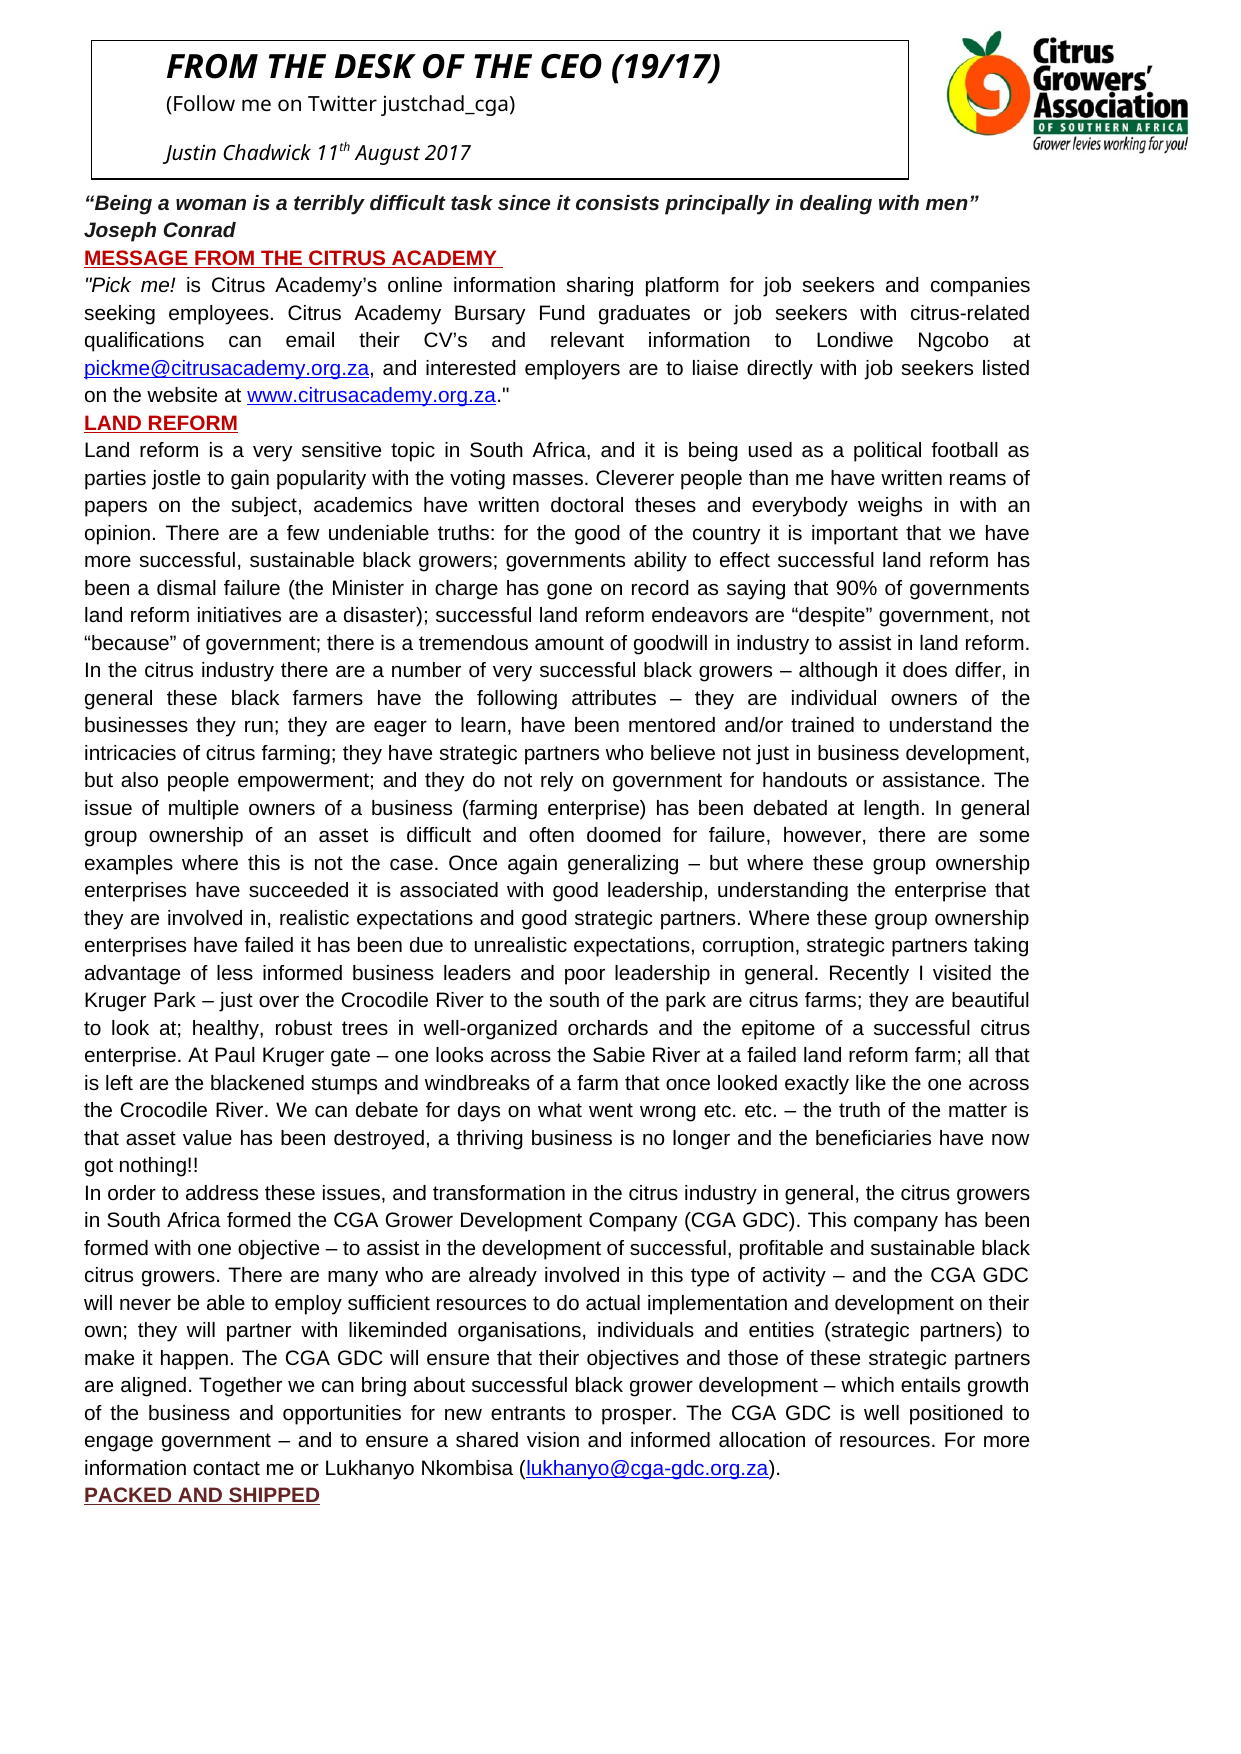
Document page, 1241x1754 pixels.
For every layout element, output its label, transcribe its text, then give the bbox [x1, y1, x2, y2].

picture [943, 25, 1191, 157]
